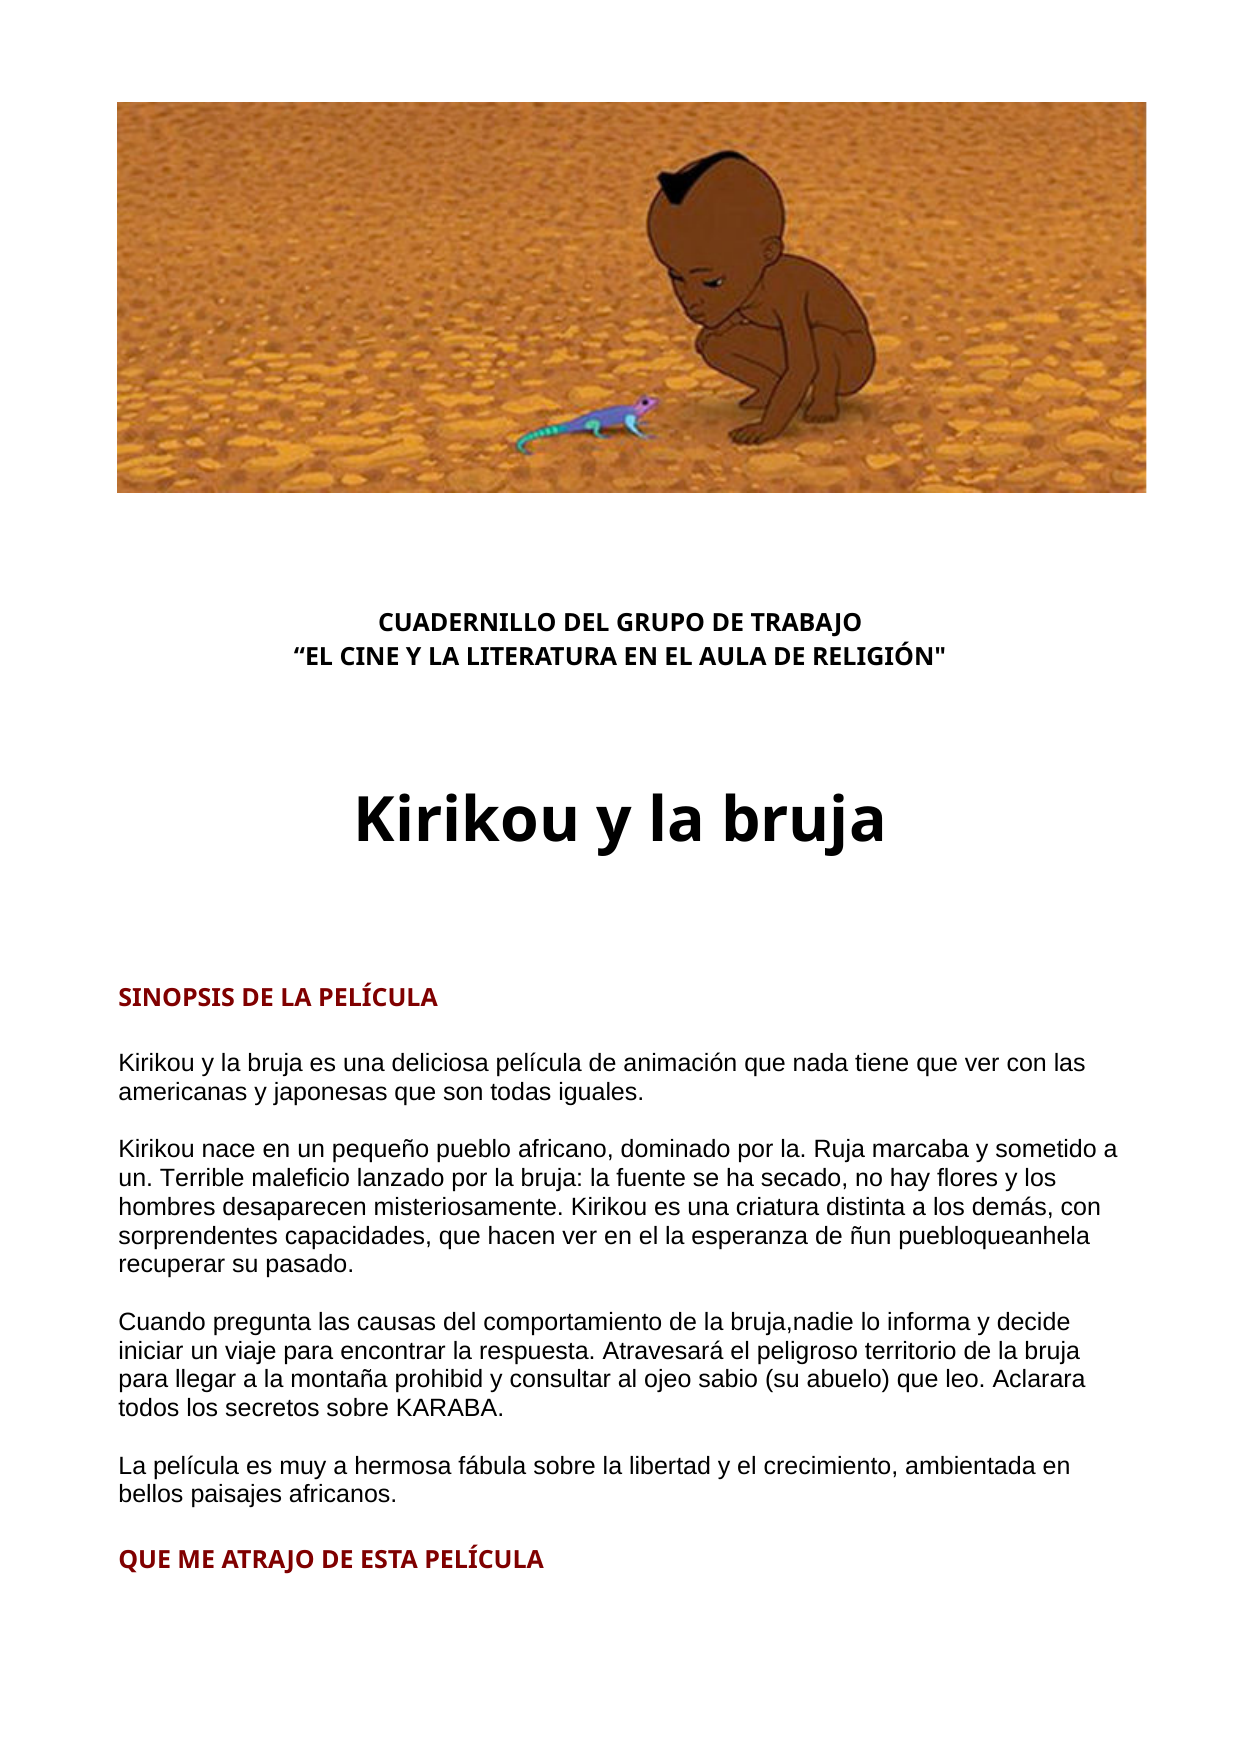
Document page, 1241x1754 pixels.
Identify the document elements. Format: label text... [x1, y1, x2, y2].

text Kirikou nace en un pequeño pueblo africano, dominado por la. Ruja marcaba y sometido a un. Terrible maleficio lanzado por la bruja: la fuente se ha secado, no hay flores y los hombres desaparecen misteriosamente. Kirikou es una criatura distinta a los demás, con sorprendentes capacidades, que hacen ver en el la esperanza de ñun puebloqueanhela recuperar su pasado. [118, 1134, 1122, 1278]
text Cuando pregunta las causas del comportamiento de la bruja,nadie lo informa y decide iniciar un viaje para encontrar la respuesta. Atravesará el peligroso territorio de la bruja para llegar a la montaña prohibid y consultar al ojeo sabio (su abuelo) que leo. Aclarara todos los secretos sobre KARABA. [118, 1307, 1122, 1422]
text Kirikou y la bruja [118, 774, 1122, 860]
text QUE ME ATRAJO DE ESTA PELÍCULA [118, 1542, 1122, 1576]
text La película es muy a hermosa fábula sobre la libertad y el crecimiento, ambientada en bellos paisajes africanos. [118, 1451, 1122, 1508]
text Kirikou y la bruja es una deliciosa película de animación que nada tiene que ver con las americanas y japonesas que son todas iguales. [118, 1048, 1122, 1106]
text SINOPSIS DE LA PELÍCULA [118, 980, 1122, 1014]
picture [117, 102, 1147, 493]
text CUADERNILLO DEL GRUPO DE TRABAJO [118, 604, 1122, 638]
text “EL CINE Y LA LITERATURA EN EL AULA DE RELIGIÓN" [118, 638, 1122, 672]
